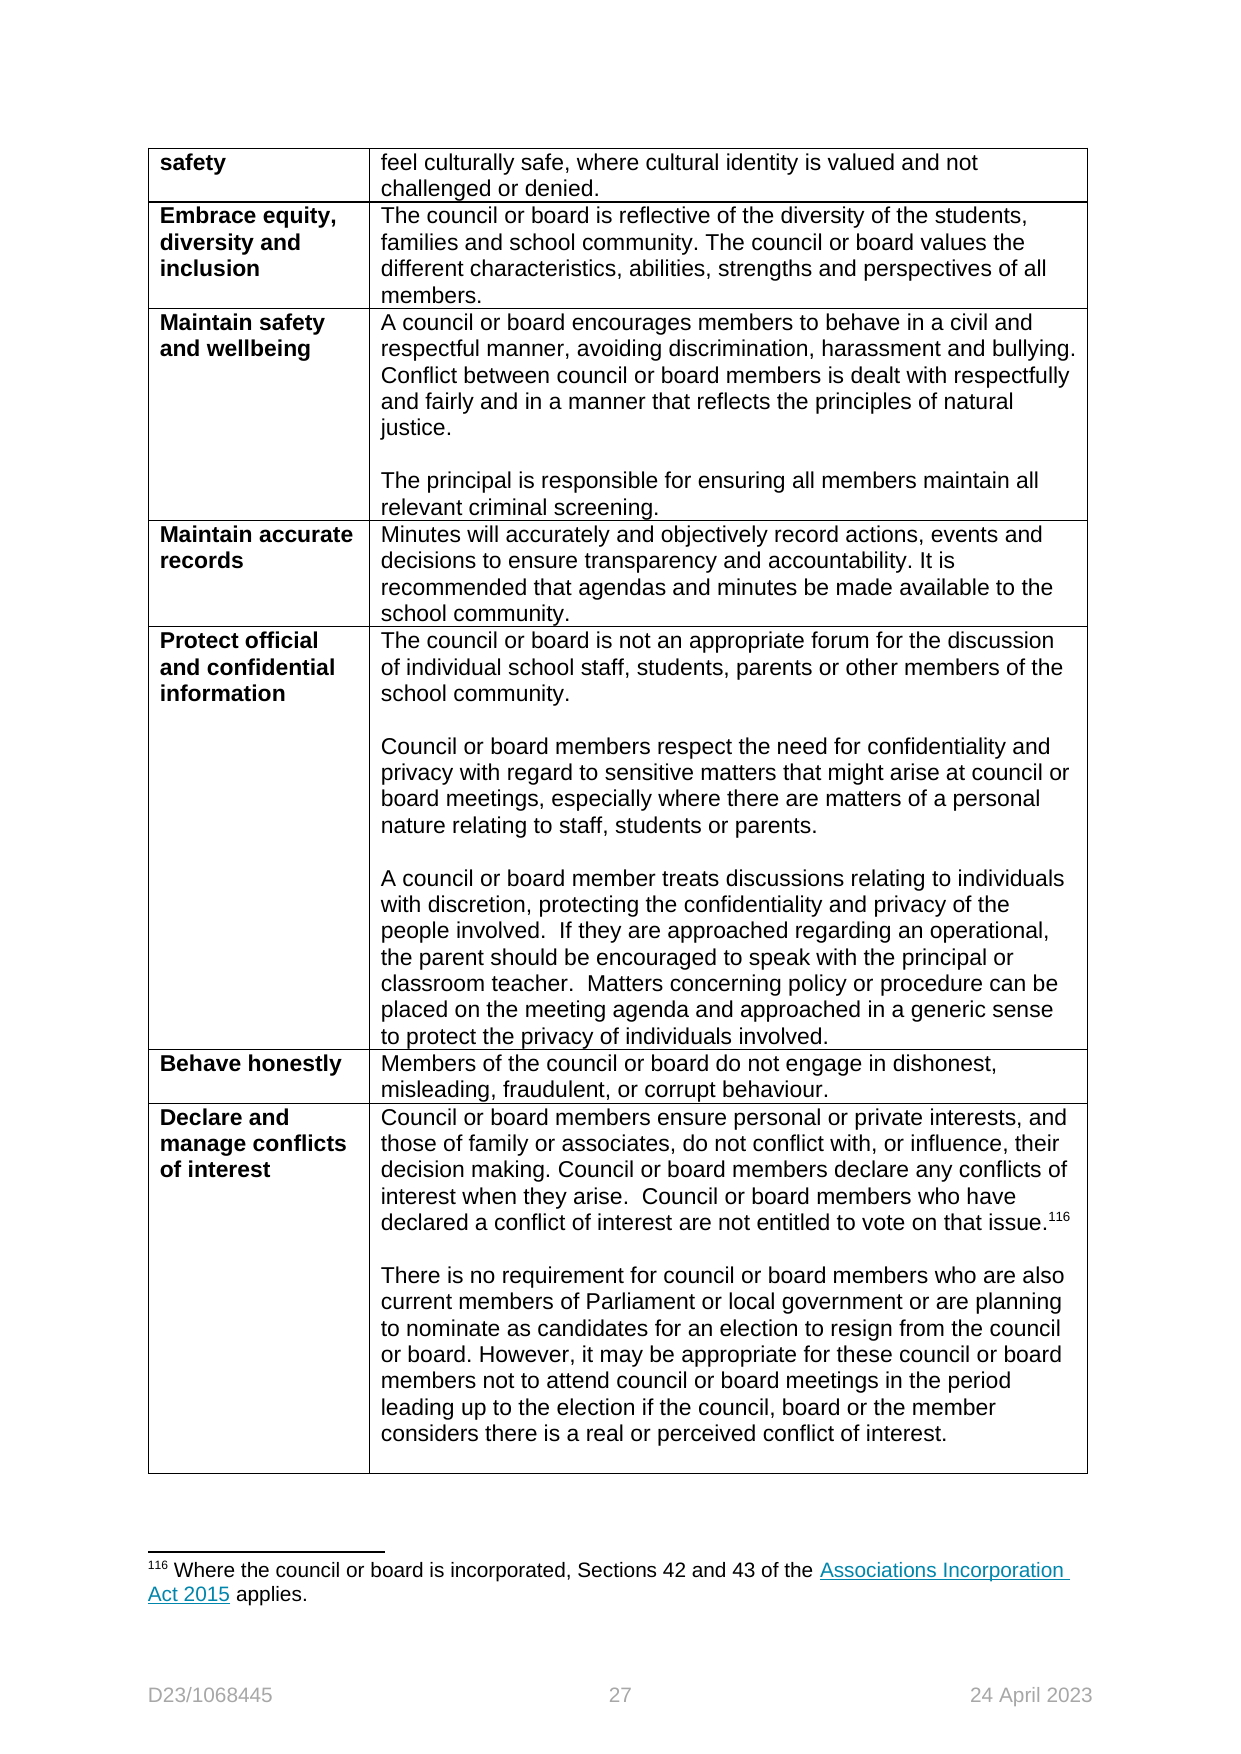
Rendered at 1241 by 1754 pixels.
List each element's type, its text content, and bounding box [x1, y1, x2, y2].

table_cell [149, 149, 369, 201]
table_cell The council or board is not an appropriate forum for the discussion of individual school staff, students, parents or other members of the school community. Council or board members respect the need for confidentiality and privacy with regard to sensitive matters that might arise at council or board meetings, especially where there are matters of a personal nature relating to staff, students or parents. A council or board member treats discussions relating to individuals with discretion, protecting the confidentiality and privacy of the people involved. If they are approached regarding an operational, the parent should be encouraged to speak with the principal or classroom teacher. Matters concerning policy or procedure can be placed on the meeting agenda and approached in a generic sense to protect the privacy of individuals involved. [370, 627, 1087, 1049]
table_cell Members of the council or board do not engage in dishonest, misleading, fraudulent, or corrupt behaviour. [370, 1050, 1087, 1103]
table_cell Maintain safety and wellbeing [149, 309, 369, 520]
table_cell Behave honestly [149, 1050, 369, 1103]
table_cell A council or board encourages members to behave in a civil and respectful manner, avoiding discrimination, harassment and bullying. Conflict between council or board members is dealt with respectfully and fairly and in a manner that reflects the principles of natural justice. The principal is responsible for ensuring all members maintain all relevant criminal screening. [370, 309, 1087, 520]
table_cell Protect official and confidential information [149, 627, 369, 1049]
table_cell Embrace equity, diversity and inclusion [149, 203, 369, 308]
table_cell Maintain accurate records [149, 521, 369, 626]
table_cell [370, 149, 1087, 201]
table_cell Declare and manage conflicts of interest [149, 1104, 369, 1473]
table_cell Council or board members ensure personal or private interests, and those of family or associates, do not conflict with, or influence, their decision making. Council or board members declare any conflicts of interest when they arise. Council or board members who have declared a conflict of interest are not entitled to vote on that issue. There is no requirement for council or board members who are also current members of Parliament or local government or are planning to nominate as candidates for an election to resign from the council or board. However, it may be appropriate for these council or board members not to attend council or board meetings in the period leading up to the election if the council, board or the member considers there is a real or perceived conflict of interest. [370, 1104, 1087, 1473]
table_cell The council or board is reflective of the diversity of the students, families and school community. The council or board values the different characteristics, abilities, strengths and perspectives of all members. [370, 203, 1087, 308]
table_cell Minutes will accurately and objectively record actions, events and decisions to ensure transparency and accountability. It is recommended that agendas and minutes be made available to the school community. [370, 521, 1087, 626]
